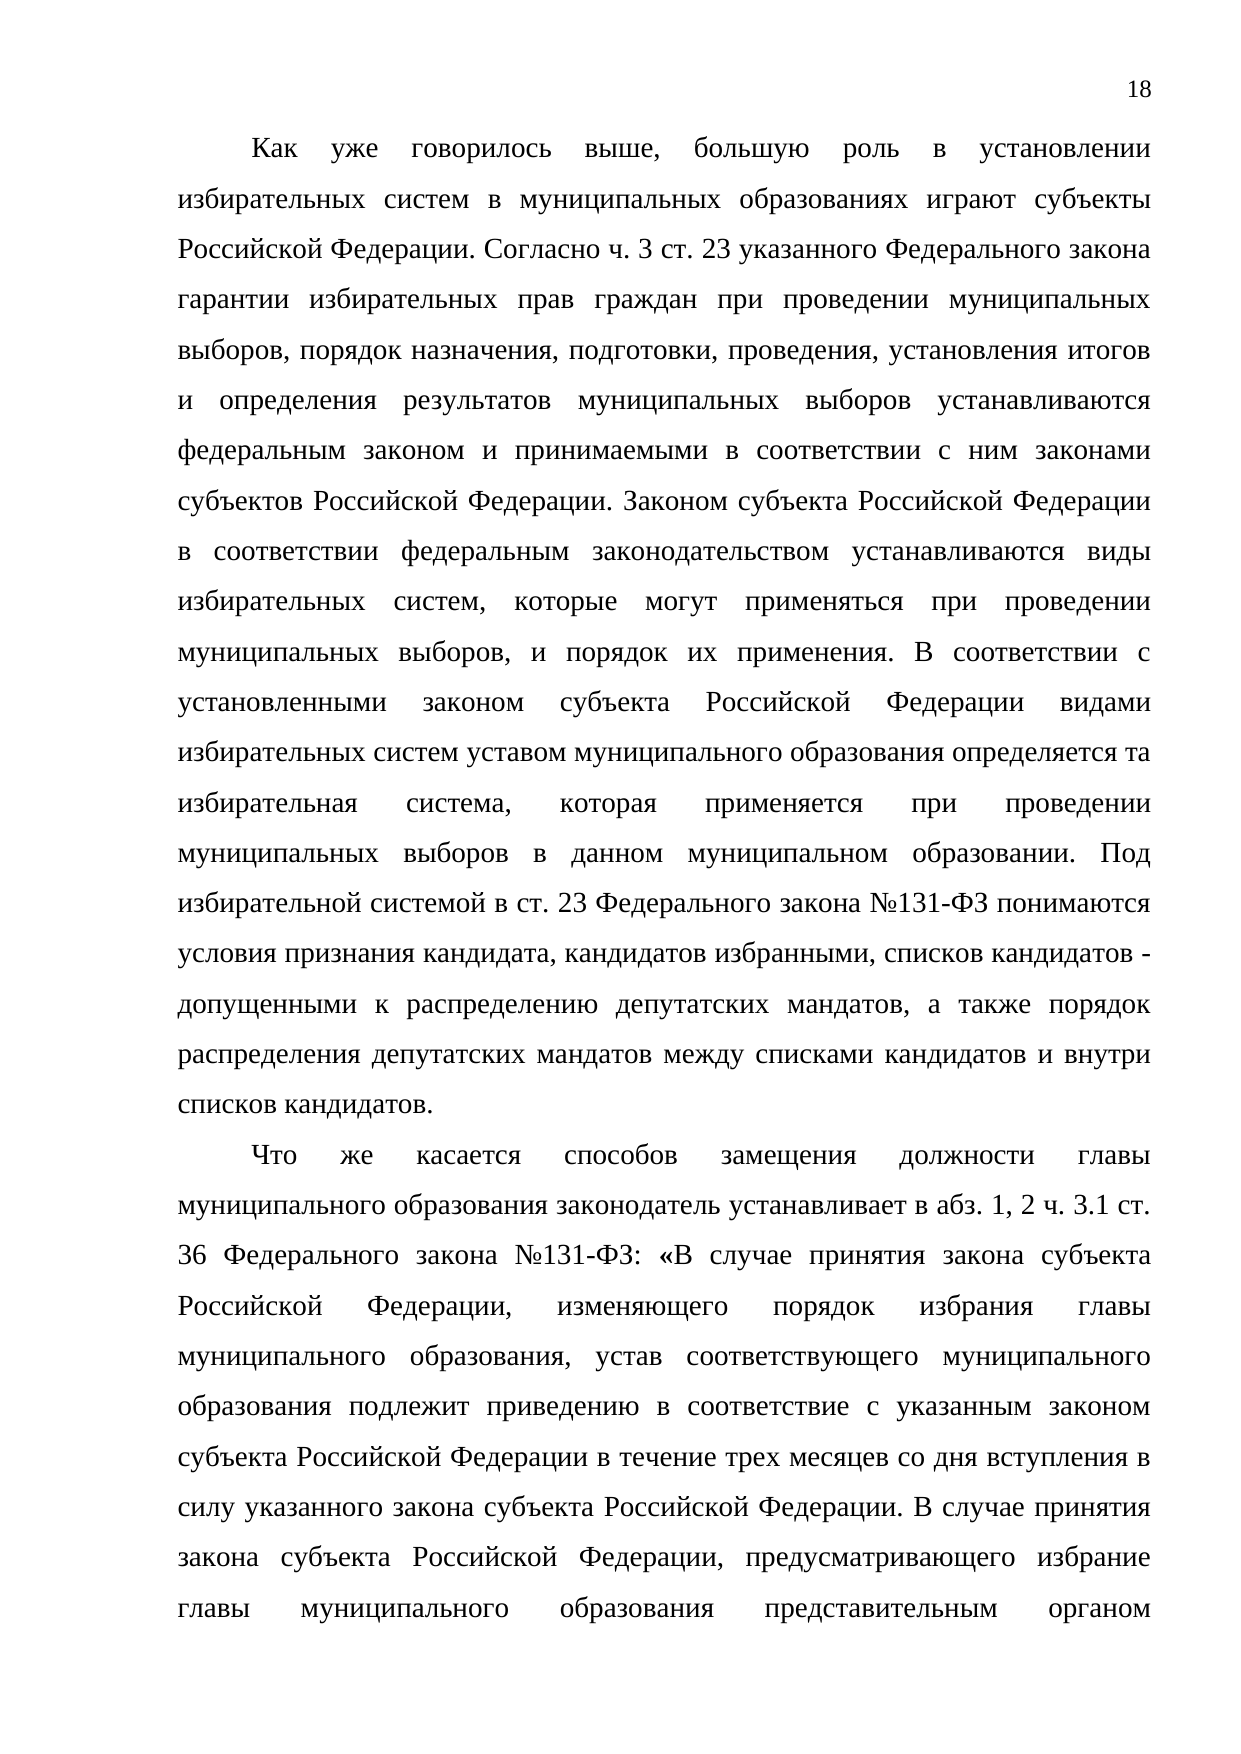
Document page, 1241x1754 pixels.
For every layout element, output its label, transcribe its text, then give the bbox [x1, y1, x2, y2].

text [177, 1137, 1152, 1623]
title Как уже говорилось выше, большую роль в установлении избирательных систем в муниципальных образованиях играют субъекты Российской Федерации. Согласно ч. 3 ст. 23 указанного Федерального закона гарантии избирательных прав граждан при проведении муниципальных выборов, порядок назначения, подготовки, проведения, установления итогов и определения результатов муниципальных выборов устанавливаются федеральным законом и принимаемыми в соответствии с ним законами субъектов Российской Федерации. Законом субъекта Российской Федерации в соответствии федеральным законодательством устанавливаются виды избирательных систем, которые могут применяться при проведении муниципальных выборов, и порядок их применения. В соответствии с установленными законом субъекта Российской Федерации видами избирательных систем уставом муниципального образования определяется та избирательная система, которая применяется при проведении муниципальных выборов в данном муниципальном образовании. Под избирательной системой в ст. 23 Федерального закона №131-ФЗ понимаются условия признания кандидата, кандидатов избранными, списков кандидатов - допущенными к распределению депутатских мандатов, а также порядок распределения депутатских мандатов между списками кандидатов и внутри списков кандидатов. [177, 131, 1152, 1120]
